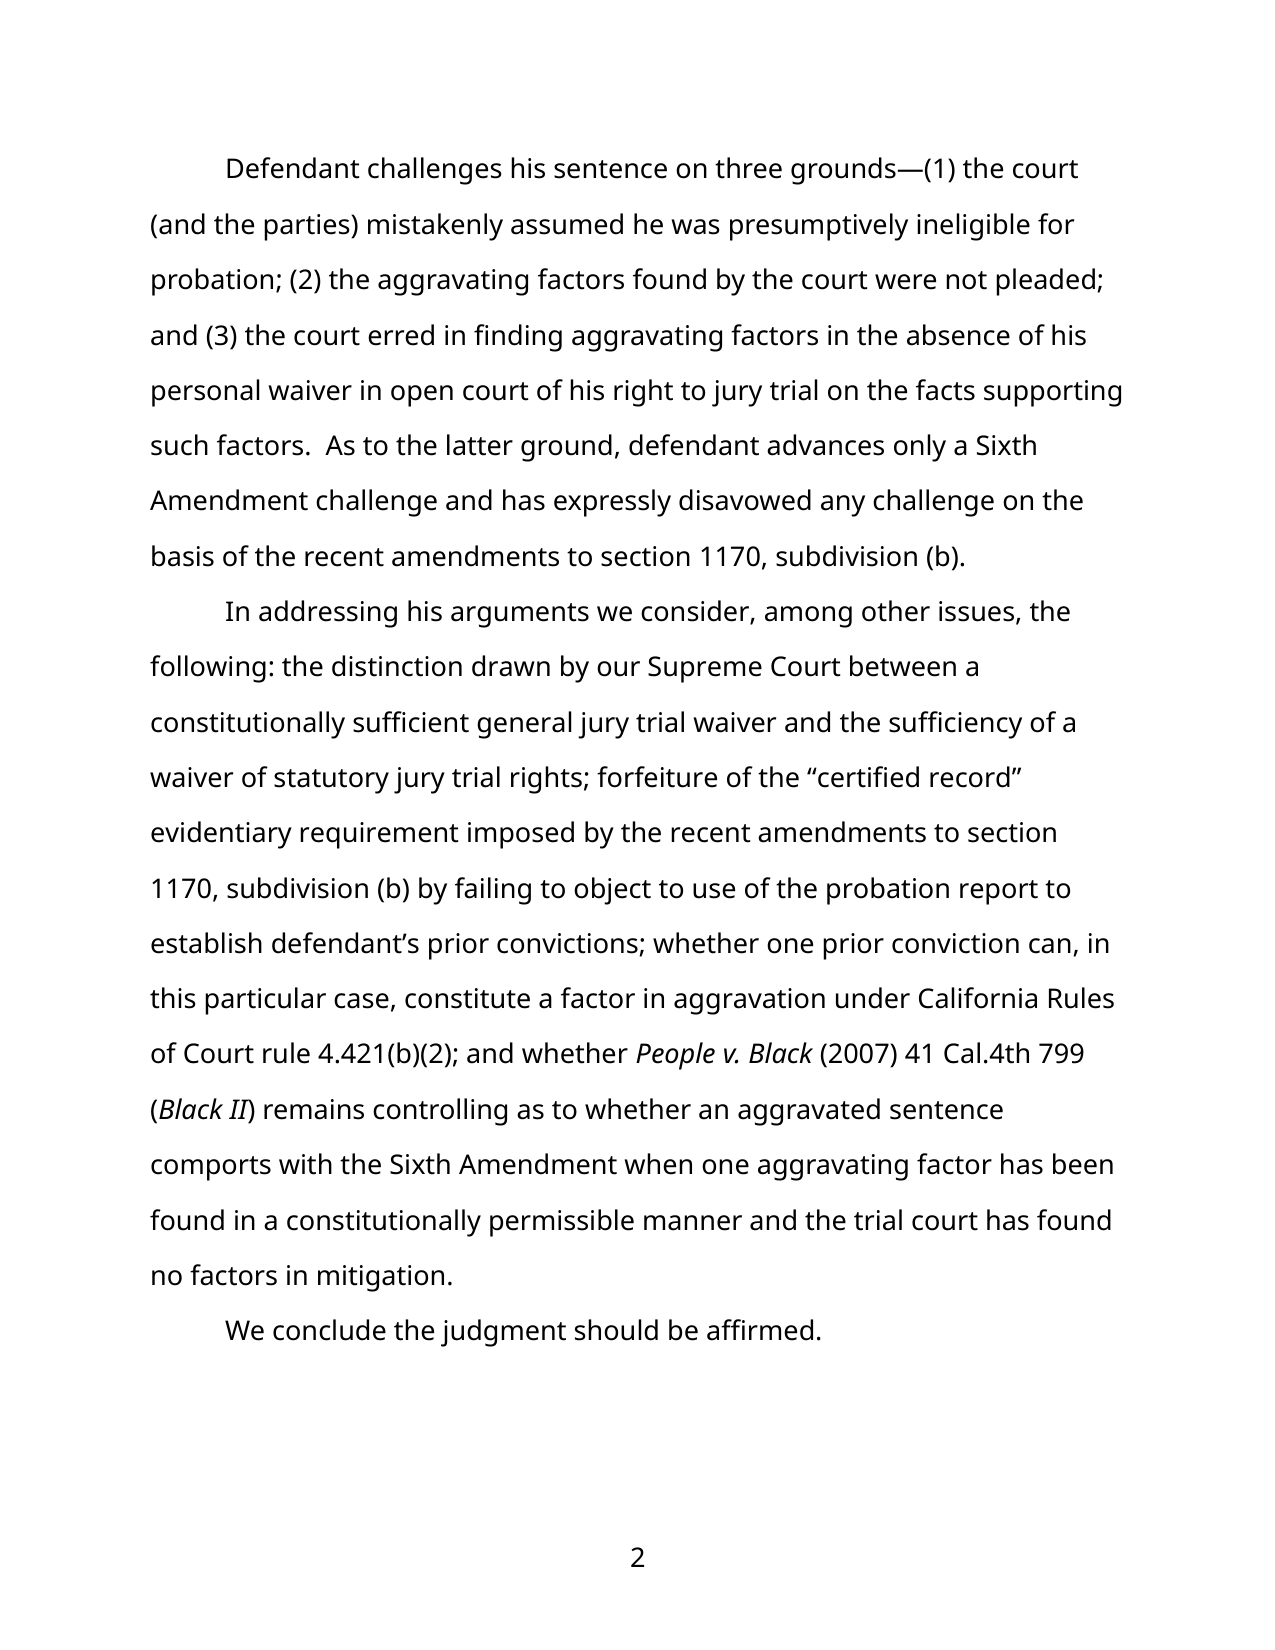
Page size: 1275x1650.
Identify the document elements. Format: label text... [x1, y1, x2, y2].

text In addressing his arguments we consider, among other issues, the following: the distinction drawn by our Supreme Court between a constitutionally sufficient general jury trial waiver and the sufficiency of a waiver of statutory jury trial rights; forfeiture of the “certified record” evidentiary requirement imposed by the recent amendments to section 1170, subdivision (b) by failing to object to use of the probation report to establish defendant’s prior convictions; whether one prior conviction can, in this particular case, constitute a factor in aggravation under California Rules of Court rule 4.421(b)(2); and whether People v. Black (2007) 41 Cal.4th 799 (Black II) remains controlling as to whether an aggravated sentence comports with the Sixth Amendment when one aggravating factor has been found in a constitutionally permissible manner and the trial court has found no factors in mitigation. [150, 592, 1125, 1293]
text Defendant challenges his sentence on three grounds—(1) the court (and the parties) mistakenly assumed he was presumptively ineligible for probation; (2) the aggravating factors found by the court were not pleaded; and (3) the court erred in finding aggravating factors in the absence of his personal waiver in open court of his right to jury trial on the facts supporting such factors. As to the latter ground, defendant advances only a Sixth Amendment challenge and has expressly disavowed any challenge on the basis of the recent amendments to section 1170, subdivision (b). [150, 150, 1125, 574]
text We conclude the judgment should be affirmed. [150, 1312, 1125, 1348]
